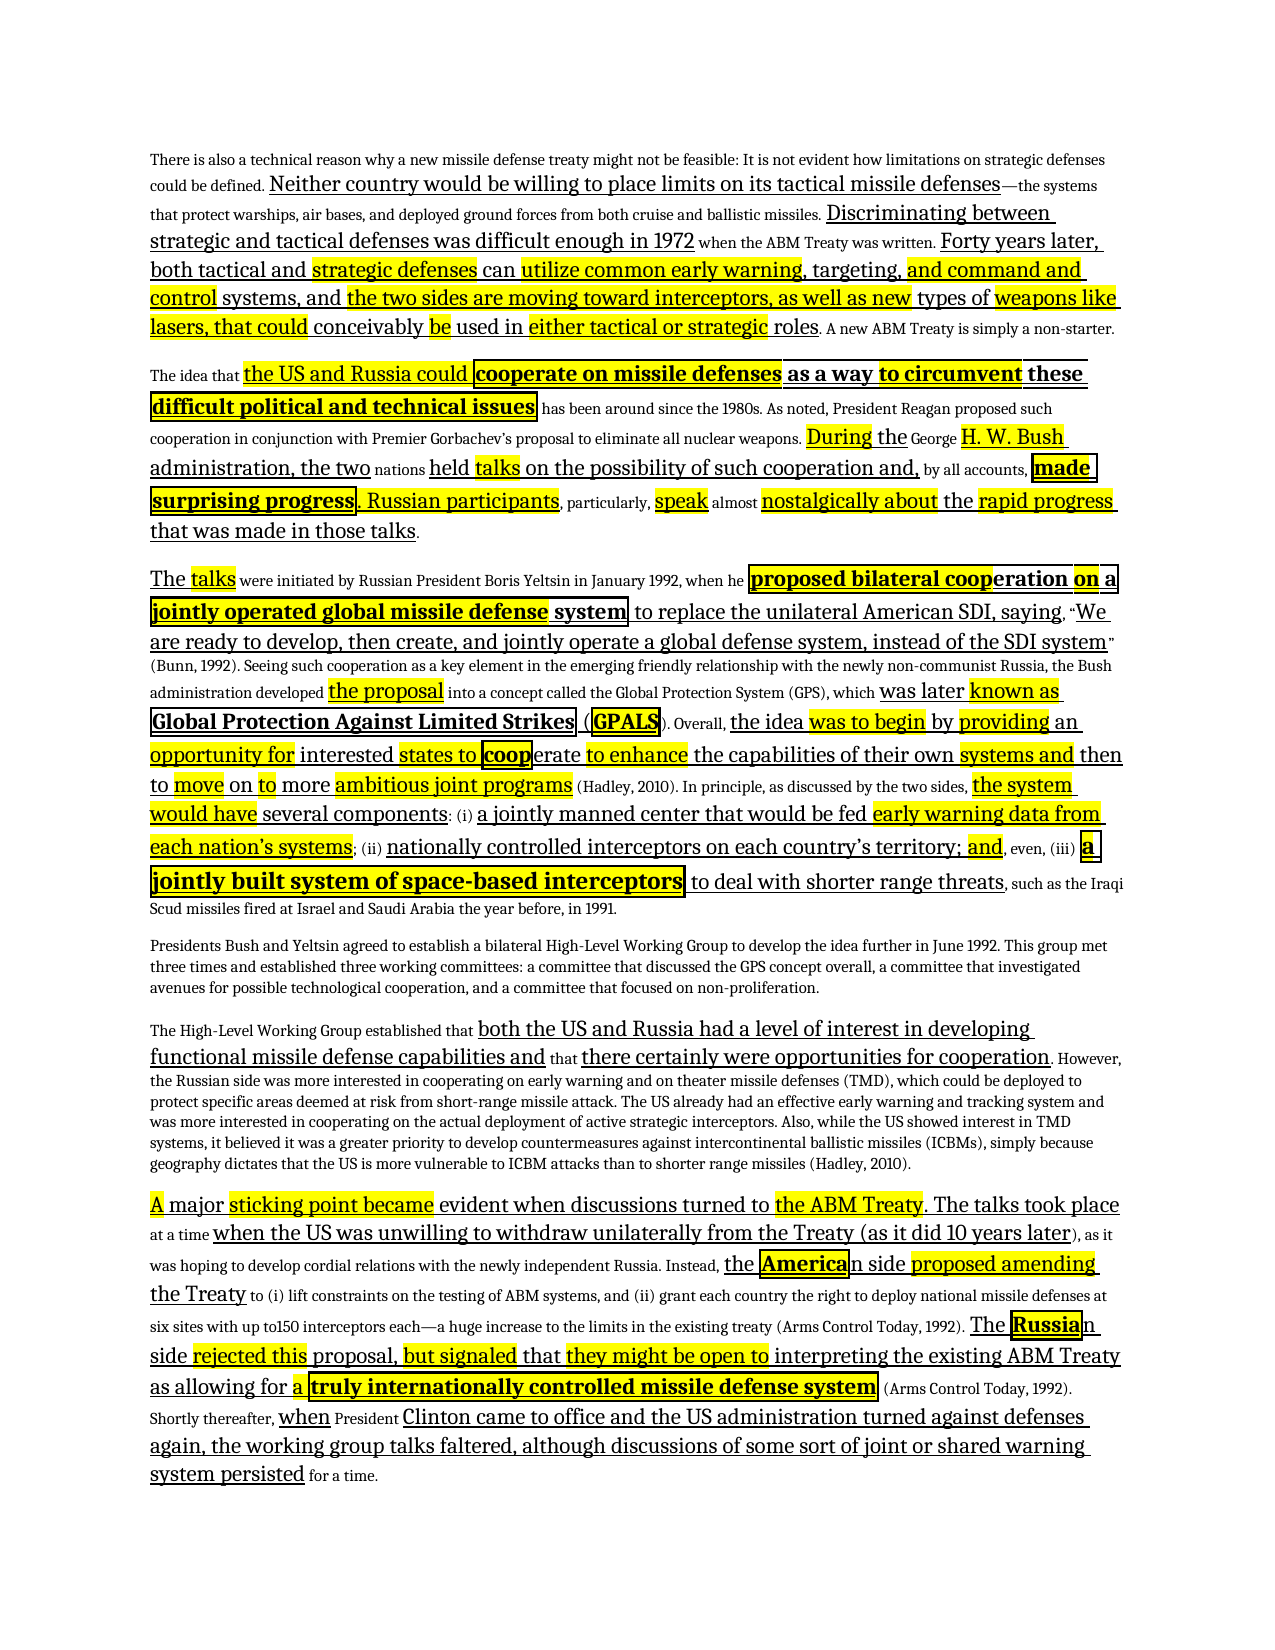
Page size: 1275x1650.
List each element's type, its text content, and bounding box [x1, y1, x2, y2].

text There is also a technical reason why a new missile defense treaty might not be feasible: It is not evident how limitations on strategic defenses could be defined. Neither country would be willing to place limits on its tactical missile defenses—the systems that protect warships, air bases, and deployed ground forces from both cruise and ballistic missiles. Discriminating between strategic and tactical defenses was difficult enough in 1972 when the ABM Treaty was written. Forty years later, both tactical and strategic defenses can utilize common early warning, targeting, and command and control systems, and the two sides are moving toward interceptors, as well as new types of weapons like lasers, that could conceivably be used in either tactical or strategic roles. A new ABM Treaty is simply a non-starter. [150, 150, 1125, 340]
text The talks were initiated by Russian President Boris Yeltsin in January 1992, when he proposed bilateral cooperation on a jointly operated global missile defense system to replace the unilateral American SDI, saying, “We are ready to develop, then create, and jointly operate a global defense system, instead of the SDI system” (Bunn, 1992). Seeing such cooperation as a key element in the emerging friendly relationship with the newly non-communist Russia, the Bush administration developed the proposal into a concept called the Global Protection System (GPS), which was later known as Global Protection Against Limited Strikes (GPALS). Overall, the idea was to begin by providing an opportunity for interested states to cooperate to enhance the capabilities of their own systems and then to move on to more ambitious joint programs (Hadley, 2010). In principle, as discussed by the two sides, the system would have several components: (i) a jointly manned center that would be fed early warning data from each nation’s systems; (ii) nationally controlled interceptors on each country’s territory; and, even, (iii) a jointly built system of space-based interceptors to deal with shorter range threats, such as the Iraqi Scud missiles fired at Israel and Saudi Arabia the year before, in 1991. [150, 563, 1125, 919]
text Presidents Bush and Yeltsin agreed to establish a bilateral High-Level Working Group to develop the idea further in June 1992. This group met three times and established three working committees: a committee that discussed the GPS concept overall, a committee that investigated avenues for possible technological cooperation, and a committee that focused on non-proliferation. [150, 937, 1125, 997]
text A major sticking point became evident when discussions turned to the ABM Treaty. The talks took place at a time when the US was unwilling to withdraw unilaterally from the Treaty (as it did 10 years later), as it was hoping to develop cordial relations with the newly independent Russia. Instead, the American side proposed amending the Treaty to (i) lift constraints on the testing of ABM systems, and (ii) grant each country the right to deploy national missile defenses at six sites with up to150 interceptors each—a huge increase to the limits in the existing treaty (Arms Control Today, 1992). The Russian side rejected this proposal, but signaled that they might be open to interpreting the existing ABM Treaty as allowing for a truly internationally controlled missile defense system (Arms Control Today, 1992). Shortly thereafter, when President Clinton came to office and the US administration turned against defenses again, the working group talks faltered, although discussions of some sort of joint or shared warning system persisted for a time. [150, 1191, 1125, 1487]
text The idea that the US and Russia could cooperate on missile defenses as a way to circumvent these difficult political and technical issues has been around since the 1980s. As noted, President Reagan proposed such cooperation in conjunction with Premier Gorbachev’s proposal to eliminate all nuclear weapons. During the George H. W. Bush administration, the two nations held talks on the possibility of such cooperation and, by all accounts, made surprising progress. Russian participants, particularly, speak almost nostalgically about the rapid progress that was made in those talks. [150, 358, 1125, 545]
text The High-Level Working Group established that both the US and Russia had a level of interest in developing functional missile defense capabilities and that there certainly were opportunities for cooperation. However, the Russian side was more interested in cooperating on early warning and on theater missile defenses (TMD), which could be deployed to protect specific areas deemed at risk from short-range missile attack. The US already had an effective early warning and tracking system and was more interested in cooperating on the actual deployment of active strategic interceptors. Also, while the US showed interest in TMD systems, it believed it was a greater priority to develop countermeasures against intercontinental ballistic missiles (ICBMs), simply because geography dictates that the US is more vulnerable to ICBM attacks than to shorter range missiles (Hadley, 2010). [150, 1015, 1125, 1173]
